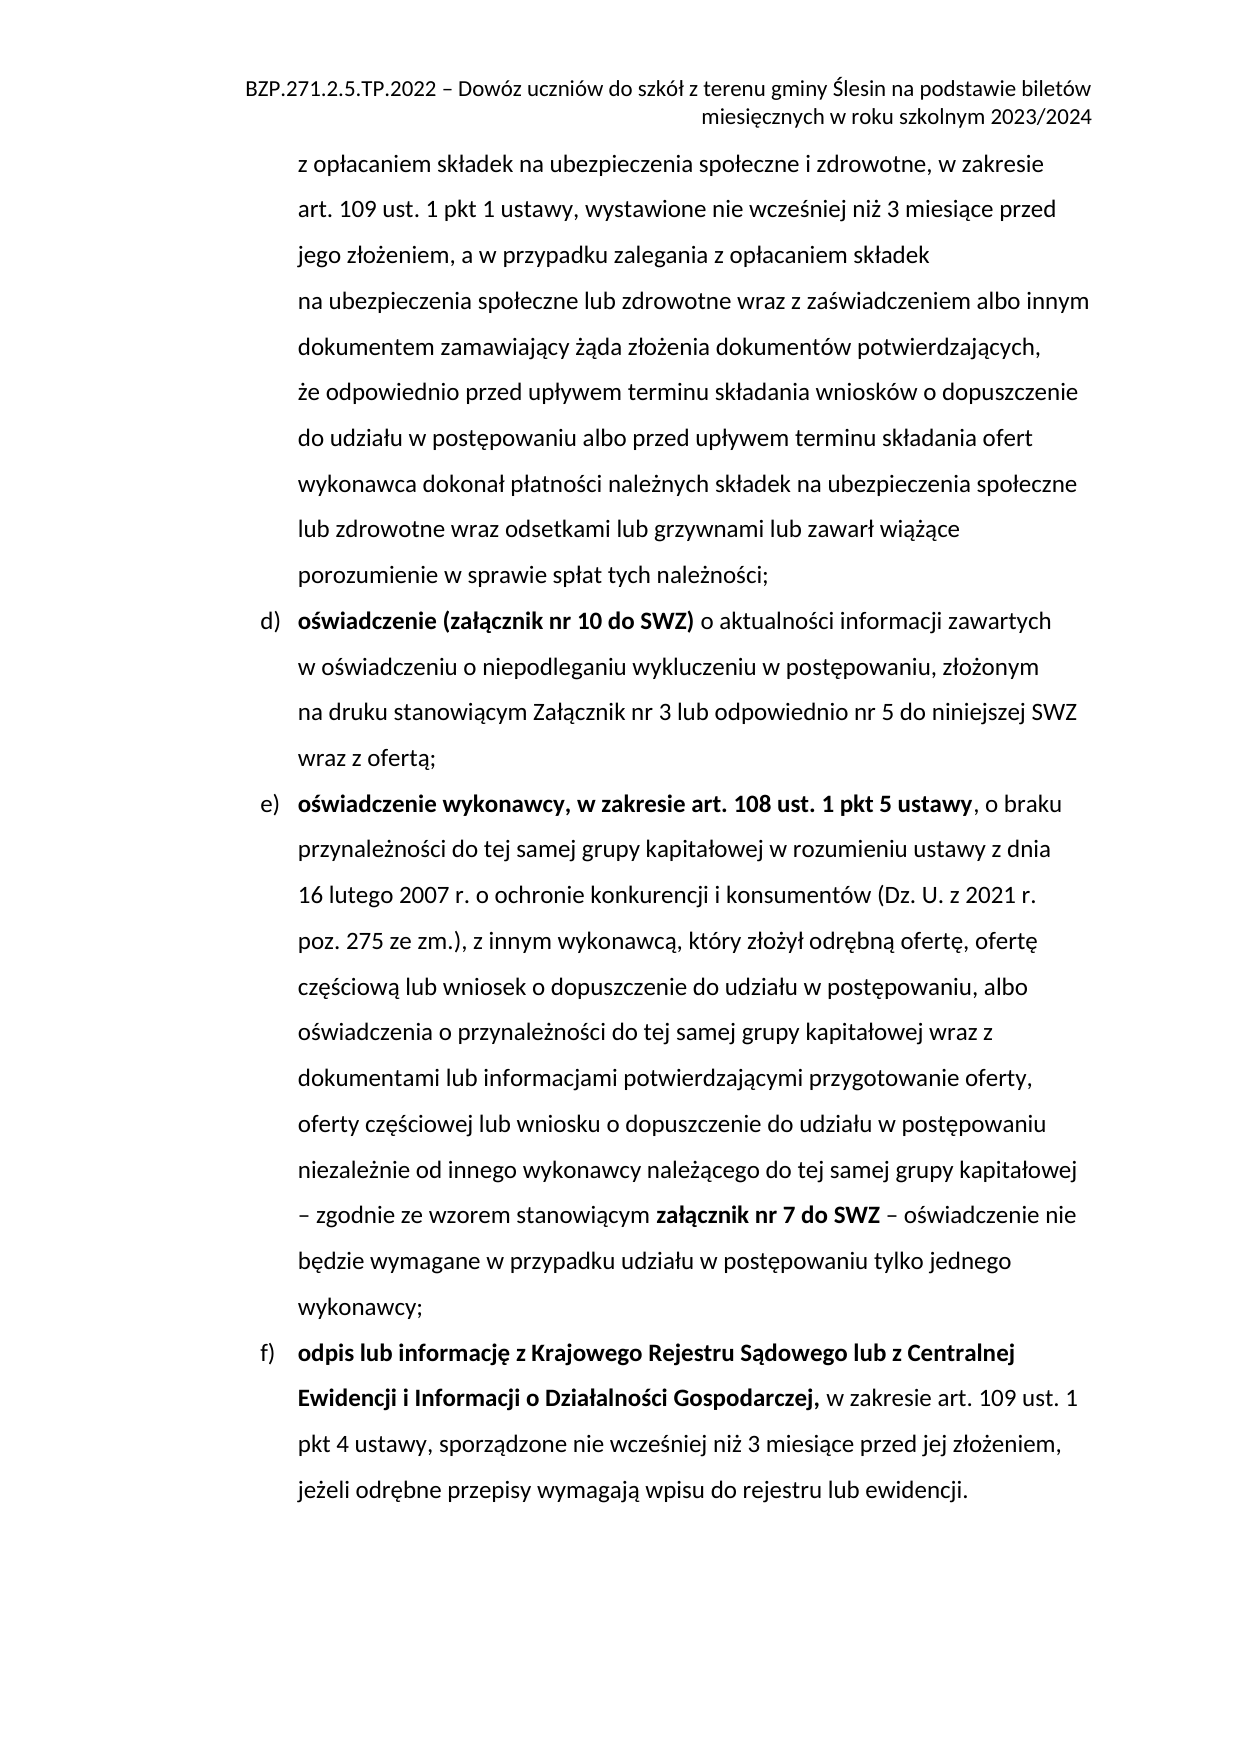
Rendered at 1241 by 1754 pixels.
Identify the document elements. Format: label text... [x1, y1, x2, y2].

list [260, 148, 1092, 590]
list oświadczenie wykonawcy, w zakresie art. 108 ust. 1 pkt 5 ustawy, o braku przynależności do tej samej grupy kapitałowej w rozumieniu ustawy z dnia 16 lutego 2007 r. o ochronie konkurencji i konsumentów (Dz. U. z 2021 r. poz. 275 ze zm.), z innym wykonawcą, który złożył odrębną ofertę, ofertę częściową lub wniosek o dopuszczenie do udziału w postępowaniu, albo oświadczenia o przynależności do tej samej grupy kapitałowej wraz z dokumentami lub informacjami potwierdzającymi przygotowanie oferty, oferty częściowej lub wniosku o dopuszczenie do udziału w postępowaniu niezależnie od innego wykonawcy należącego do tej samej grupy kapitałowej – zgodnie ze wzorem stanowiącym załącznik nr 7 do SWZ – oświadczenie nie będzie wymagane w przypadku udziału w postępowaniu tylko jednego wykonawcy; [260, 788, 1092, 1321]
list odpis lub informację z Krajowego Rejestru Sądowego lub z Centralnej Ewidencji i Informacji o Działalności Gospodarczej, w zakresie art. 109 ust. 1 pkt 4 ustawy, sporządzone nie wcześniej niż 3 miesiące przed jej złożeniem, jeżeli odrębne przepisy wymagają wpisu do rejestru lub ewidencji. [260, 1337, 1092, 1504]
list oświadczenie (załącznik nr 10 do SWZ) o aktualności informacji zawartych w oświadczeniu o niepodleganiu wykluczeniu w postępowaniu, złożonym na druku stanowiącym Załącznik nr 3 lub odpowiednio nr 5 do niniejszej SWZ wraz z ofertą; [260, 605, 1092, 773]
